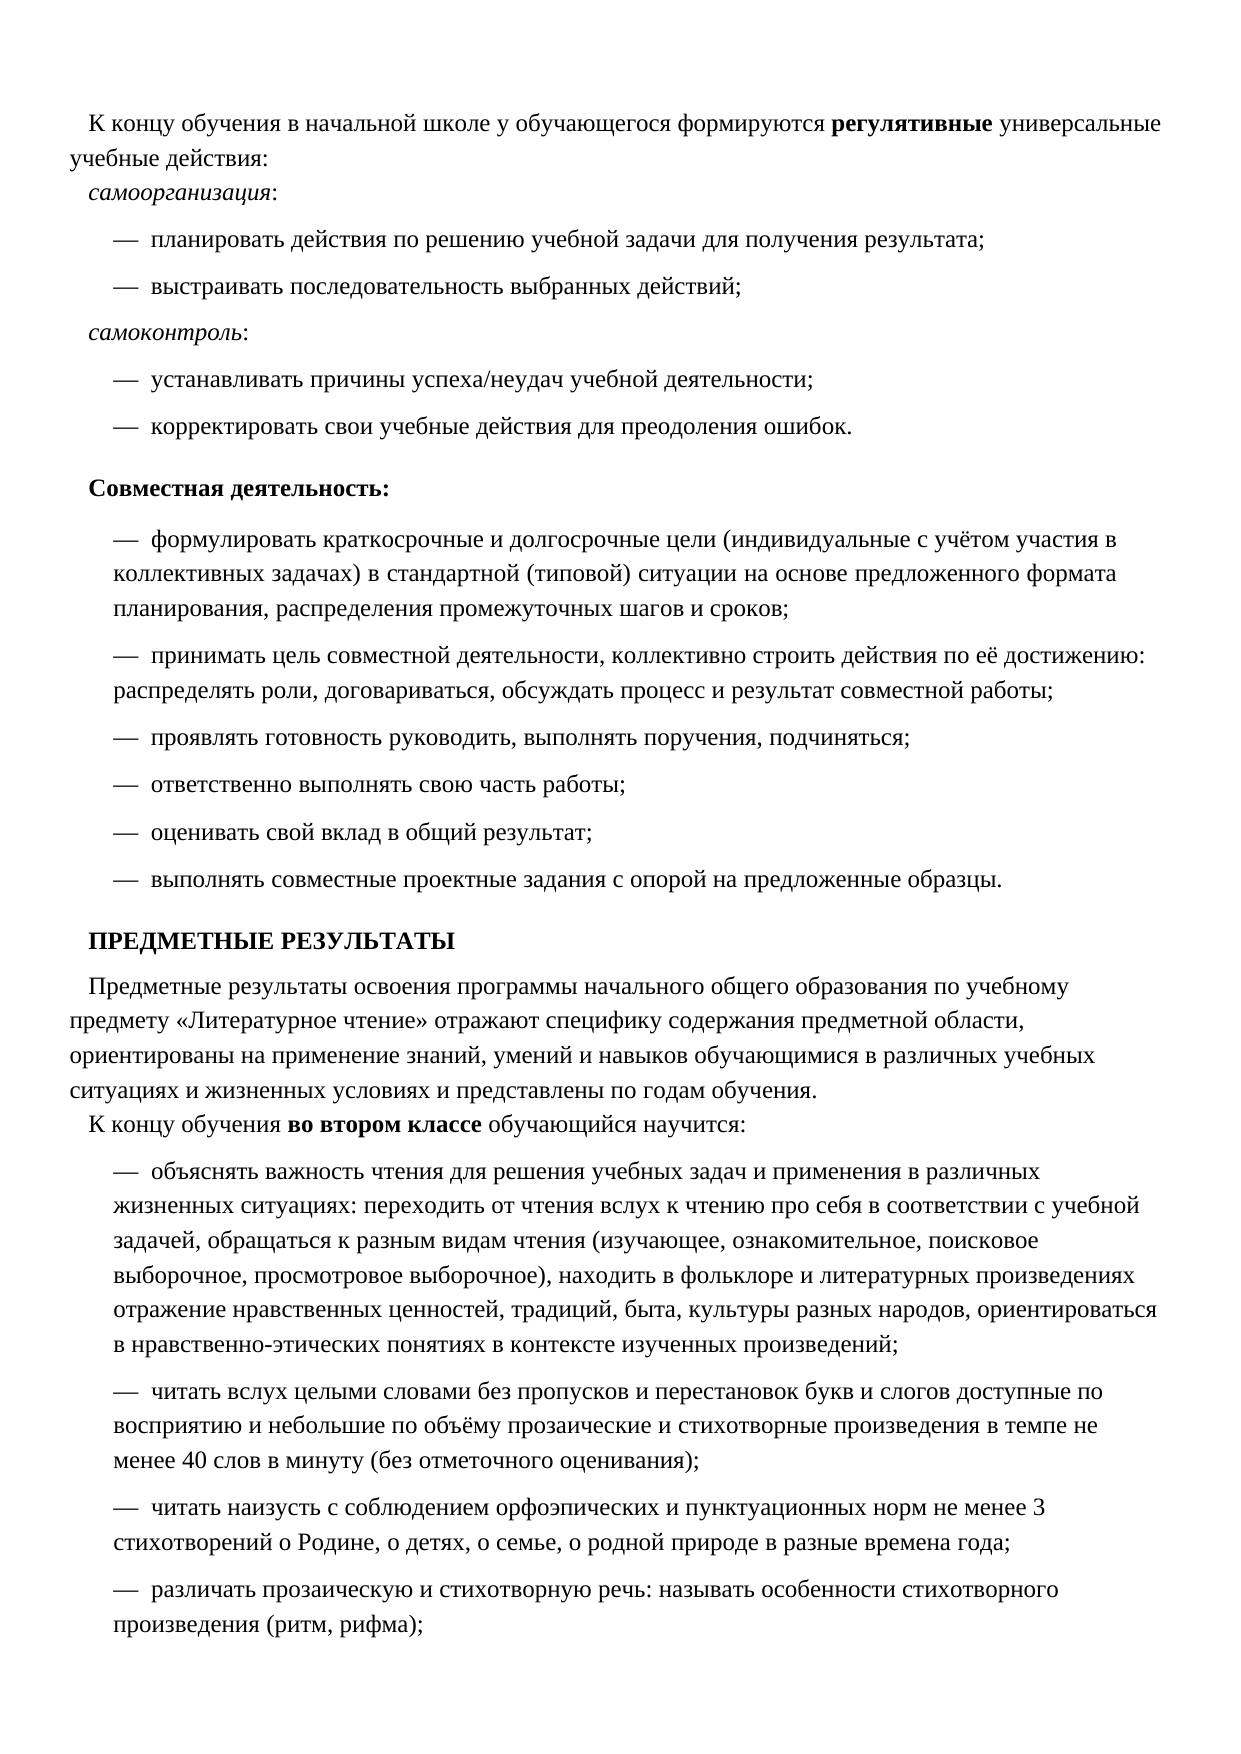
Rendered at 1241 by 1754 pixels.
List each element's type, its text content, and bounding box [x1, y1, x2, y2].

list читать вслух целыми словами без пропусков и перестановок букв и слогов доступные по восприятию и небольшие по объёму прозаические и стихотворные произведения в темпе не менее 40 слов в минуту (без отметочного оценивания); [113, 1376, 1123, 1474]
list читать наизусть с соблюдением орфоэпических и пунктуационных норм не менее 3 стихотворений о Родине, о детях, о семье, о родной природе в разные времена года; [113, 1492, 1046, 1556]
list выстраивать последовательность выбранных действий; [113, 271, 1182, 300]
list устанавливать причины успеха/неудач учебной деятельности; [113, 364, 1182, 392]
list корректировать свои учебные действия для преодоления ошибок. [113, 411, 1182, 440]
list принимать цель совместной деятельности, коллективно строить действия по её достижению: распределять роли, договариваться, обсуждать процесс и результат совместной работы; [113, 640, 1147, 704]
text Совместная деятельность: [88, 473, 1182, 501]
list ответственно выполнять свою часть работы; [113, 769, 1182, 798]
list проявлять готовность руководить, выполнять поручения, подчиняться; [113, 722, 1182, 751]
text самоконтроль: [88, 317, 1182, 346]
list формулировать краткосрочные и долгосрочные цели (индивидуальные с учётом участия в коллективных задачах) в стандартной (типовой) ситуации на основе предложенного формата планирования, распределения промежуточных шагов и сроков; [113, 524, 1118, 622]
text ПРЕДМЕТНЫЕ РЕЗУЛЬТАТЫ [88, 926, 1182, 955]
text К концу обучения во втором классе обучающийся научится: [88, 1110, 1182, 1138]
text К концу обучения в начальной школе у обучающегося формируются регулятивные универсальные учебные действия: [69, 108, 1182, 172]
list различать прозаическую и стихотворную речь: называть особенности стихотворного произведения (ритм, рифма); [113, 1574, 1060, 1637]
list выполнять совместные проектные задания с опорой на предложенные образцы. [113, 864, 1182, 893]
list планировать действия по решению учебной задачи для получения результата; [113, 224, 1182, 252]
text самоорганизация: [88, 178, 1182, 206]
text Предметные результаты освоения программы начального общего образования по учебному предмету «Литературное чтение» отражают специфику содержания предметной области, ориентированы на применение знаний, умений и навыков обучающимися в различных учебных ситуациях и жизненных условиях и представлены по годам обучения. [69, 971, 1098, 1104]
list объяснять важность чтения для решения учебных задач и применения в различных жизненных ситуациях: переходить от чтения вслух к чтению про себя в соответствии с учебной задачей, обращаться к разным видам чтения (изучающее, ознакомительное, поисковое выборочное, просмотровое выборочное), находить в фольклоре и литературных произведениях отражение нравственных ценностей, традиций, быта, культуры разных народов, ориентироваться в нравственно-этических понятиях в контексте изученных произведений; [113, 1156, 1158, 1358]
list оценивать свой вклад в общий результат; [113, 817, 1182, 846]
